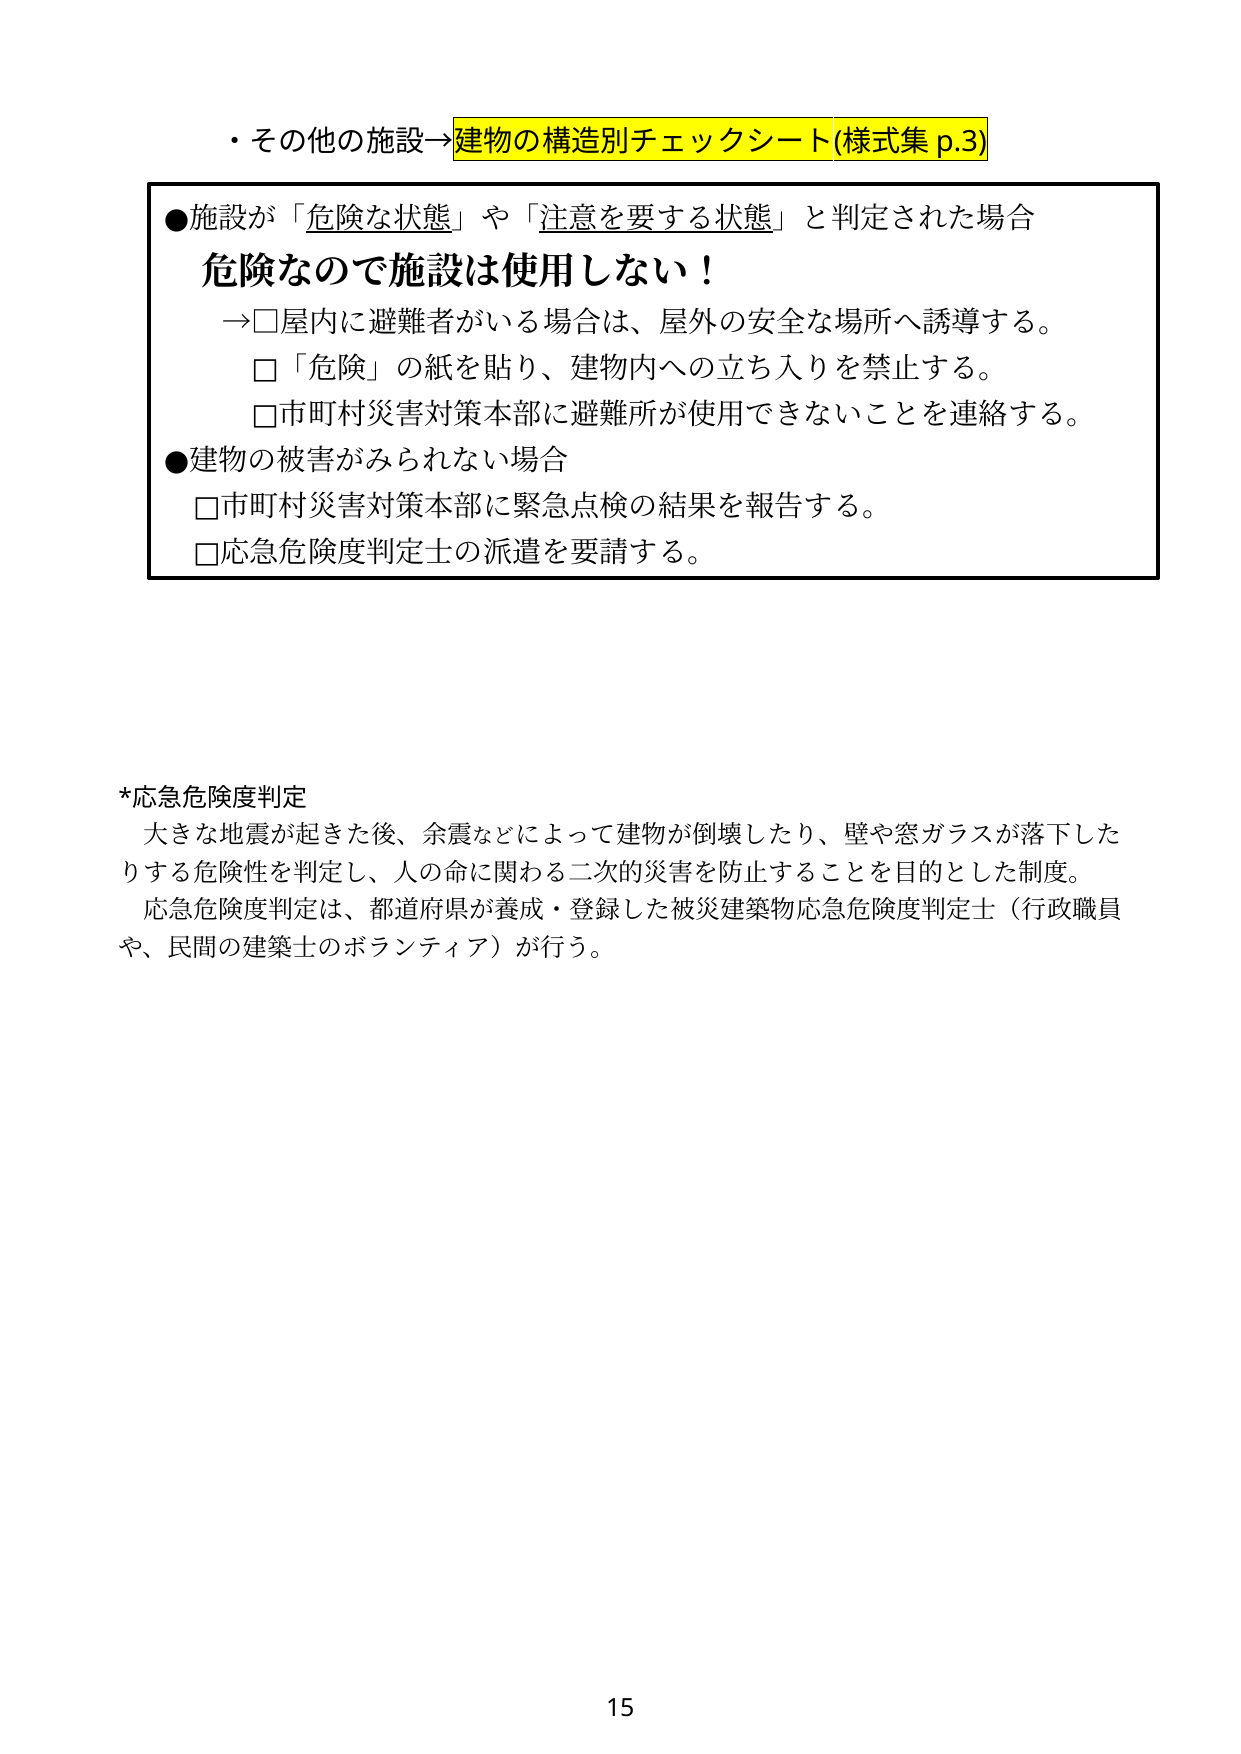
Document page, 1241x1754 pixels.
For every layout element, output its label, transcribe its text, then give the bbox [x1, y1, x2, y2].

list ・その他の施設→建物の構造別チェックシート(様式集p.3) [191, 101, 1122, 176]
text 大きな地震が起きた後、余震などによって建物が倒壊したり、壁や窓ガラスが落下したりする危険性を判定し、人の命に関わる二次的災害を防止することを目的とした制度。 [118, 814, 1122, 889]
text *応急危険度判定 [118, 776, 1122, 814]
text 応急危険度判定は、都道府県が養成・登録した被災建築物応急危険度判定士（行政職員や、民間の建築士のボランティア）が行う。 [118, 889, 1122, 964]
